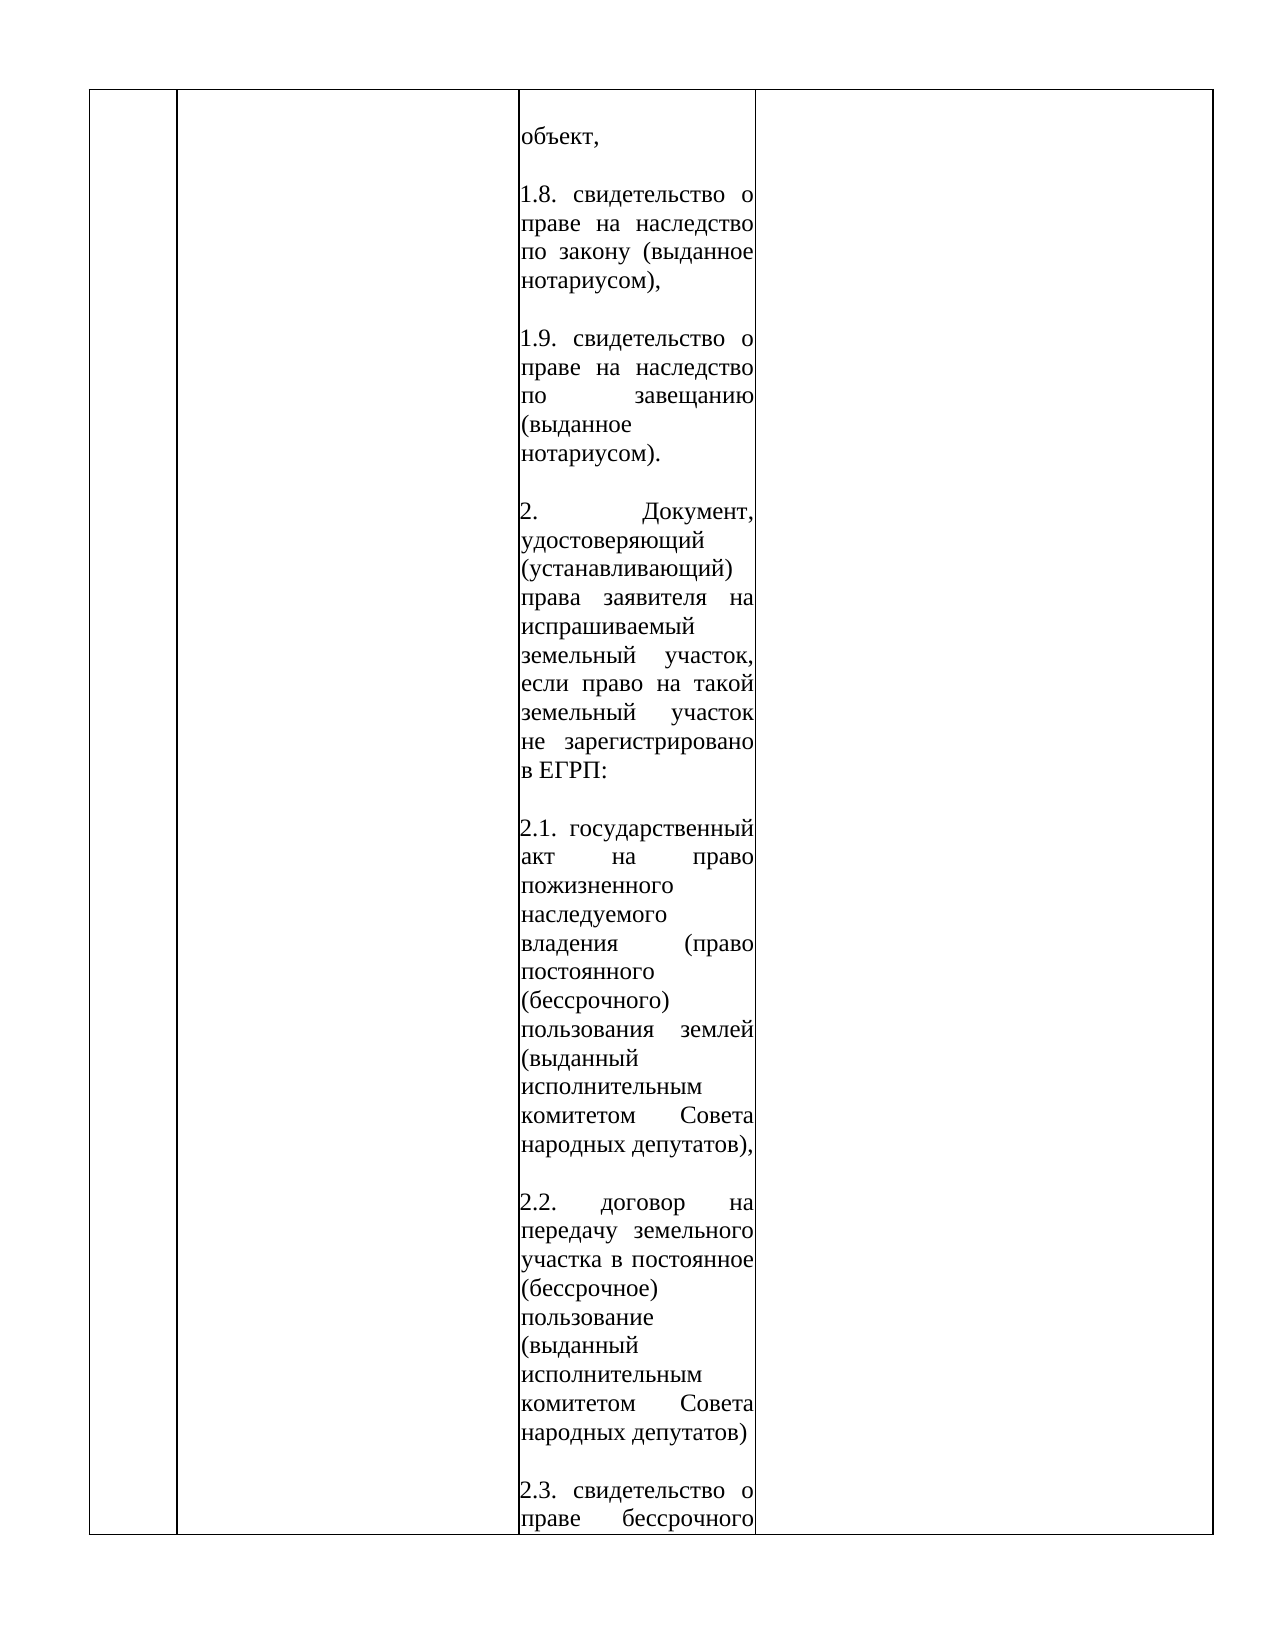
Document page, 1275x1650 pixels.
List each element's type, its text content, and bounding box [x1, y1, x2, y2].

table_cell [178, 90, 518, 1534]
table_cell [520, 90, 755, 1534]
table_cell 5 [90, 90, 176, 1534]
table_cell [756, 90, 1212, 1534]
